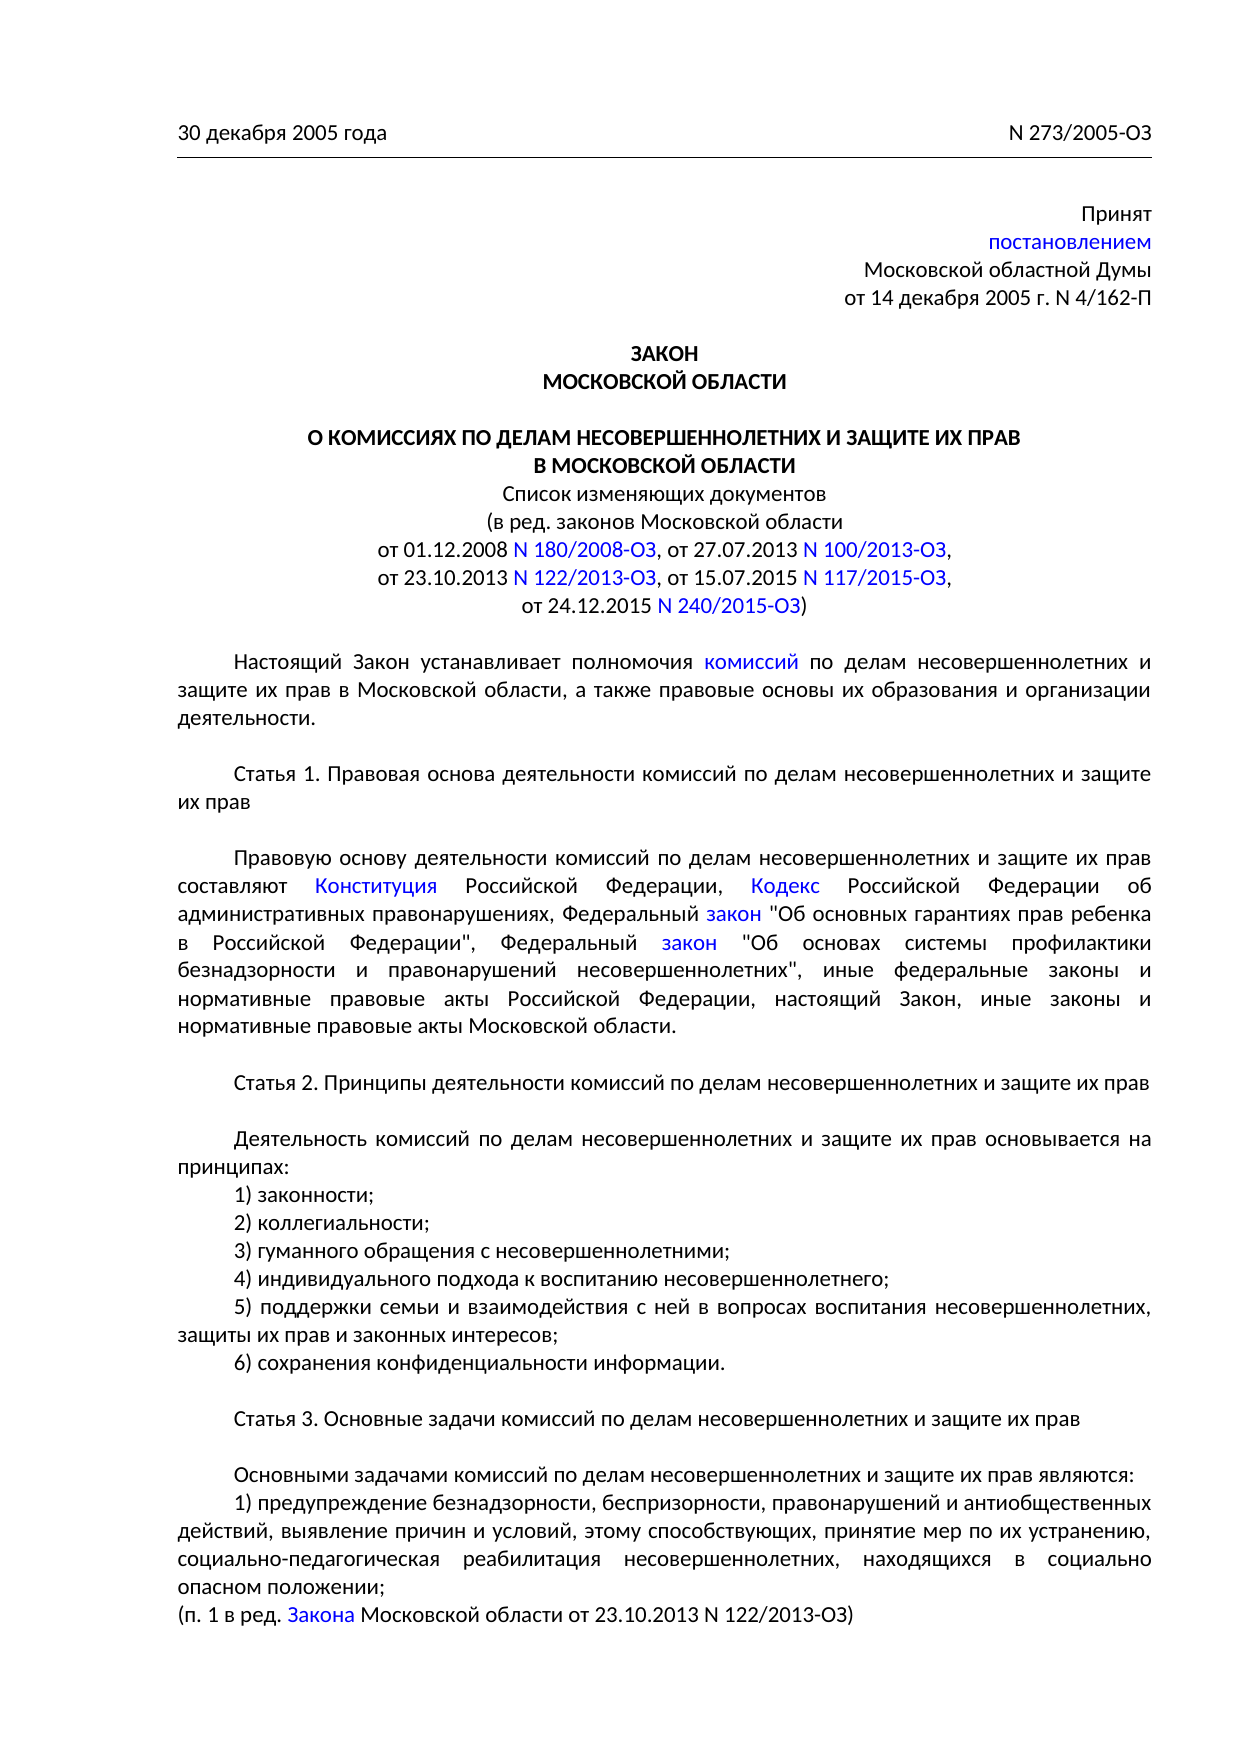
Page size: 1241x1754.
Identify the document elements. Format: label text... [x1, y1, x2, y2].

text Принят [177, 199, 1152, 227]
text 6) сохранения конфиденциальности информации. [177, 1348, 1152, 1376]
table_header 30 декабря 2005 года [177, 118, 664, 146]
text Статья 1. Правовая основа деятельности комиссий по делам несовершеннолетних и защите их прав [177, 759, 1152, 816]
text (п. 1 в ред. Закона Московской области от 23.10.2013 N 122/2013-ОЗ) [177, 1600, 1152, 1628]
text Статья 2. Принципы деятельности комиссий по делам несовершеннолетних и защите их прав [177, 1068, 1152, 1096]
text Статья 3. Основные задачи комиссий по делам несовершеннолетних и защите их прав [177, 1404, 1152, 1432]
text от 01.12.2008 N 180/2008-ОЗ, от 27.07.2013 N 100/2013-ОЗ, [177, 535, 1152, 563]
text Правовую основу деятельности комиссий по делам несовершеннолетних и защите их прав составляют Конституция Российской Федерации, Кодекс Российской Федерации об административных правонарушениях, Федеральный закон "Об основных гарантиях прав ребенка в Российской Федерации", Федеральный закон "Об основах системы профилактики безнадзорности и правонарушений несовершеннолетних", иные федеральные законы и нормативные правовые акты Российской Федерации, настоящий Закон, иные законы и нормативные правовые акты Московской области. [177, 843, 1152, 1040]
text 1) предупреждение безнадзорности, беспризорности, правонарушений и антиобщественных действий, выявление причин и условий, этому способствующих, принятие мер по их устранению, социально-педагогическая реабилитация несовершеннолетних, находящихся в социально опасном положении; [177, 1488, 1152, 1600]
title В МОСКОВСКОЙ ОБЛАСТИ [177, 451, 1152, 479]
text от 24.12.2015 N 240/2015-ОЗ) [177, 591, 1152, 619]
text от 14 декабря 2005 г. N 4/162-П [177, 283, 1152, 311]
text 2) коллегиальности; [177, 1208, 1152, 1236]
text 5) поддержки семьи и взаимодействия с ней в вопросах воспитания несовершеннолетних, защиты их прав и законных интересов; [177, 1292, 1152, 1348]
text 3) гуманного обращения с несовершеннолетними; [177, 1236, 1152, 1264]
text 1) законности; [177, 1180, 1152, 1208]
title МОСКОВСКОЙ ОБЛАСТИ [177, 367, 1152, 395]
text Деятельность комиссий по делам несовершеннолетних и защите их прав основывается на принципах: [177, 1124, 1152, 1180]
text (в ред. законов Московской области [177, 507, 1152, 535]
title ЗАКОН [177, 339, 1152, 367]
text от 23.10.2013 N 122/2013-ОЗ, от 15.07.2015 N 117/2015-ОЗ, [177, 563, 1152, 591]
table_header N 273/2005-ОЗ [664, 118, 1152, 146]
text Настоящий Закон устанавливает полномочия комиссий по делам несовершеннолетних и защите их прав в Московской области, а также правовые основы их образования и организации деятельности. [177, 647, 1152, 731]
text постановлением [177, 227, 1152, 255]
text Список изменяющих документов [177, 479, 1152, 507]
text Основными задачами комиссий по делам несовершеннолетних и защите их прав являются: [177, 1460, 1152, 1488]
title О КОМИССИЯХ ПО ДЕЛАМ НЕСОВЕРШЕННОЛЕТНИХ И ЗАЩИТЕ ИХ ПРАВ [177, 423, 1152, 451]
text Московской областной Думы [177, 255, 1152, 283]
text 4) индивидуального подхода к воспитанию несовершеннолетнего; [177, 1264, 1152, 1292]
